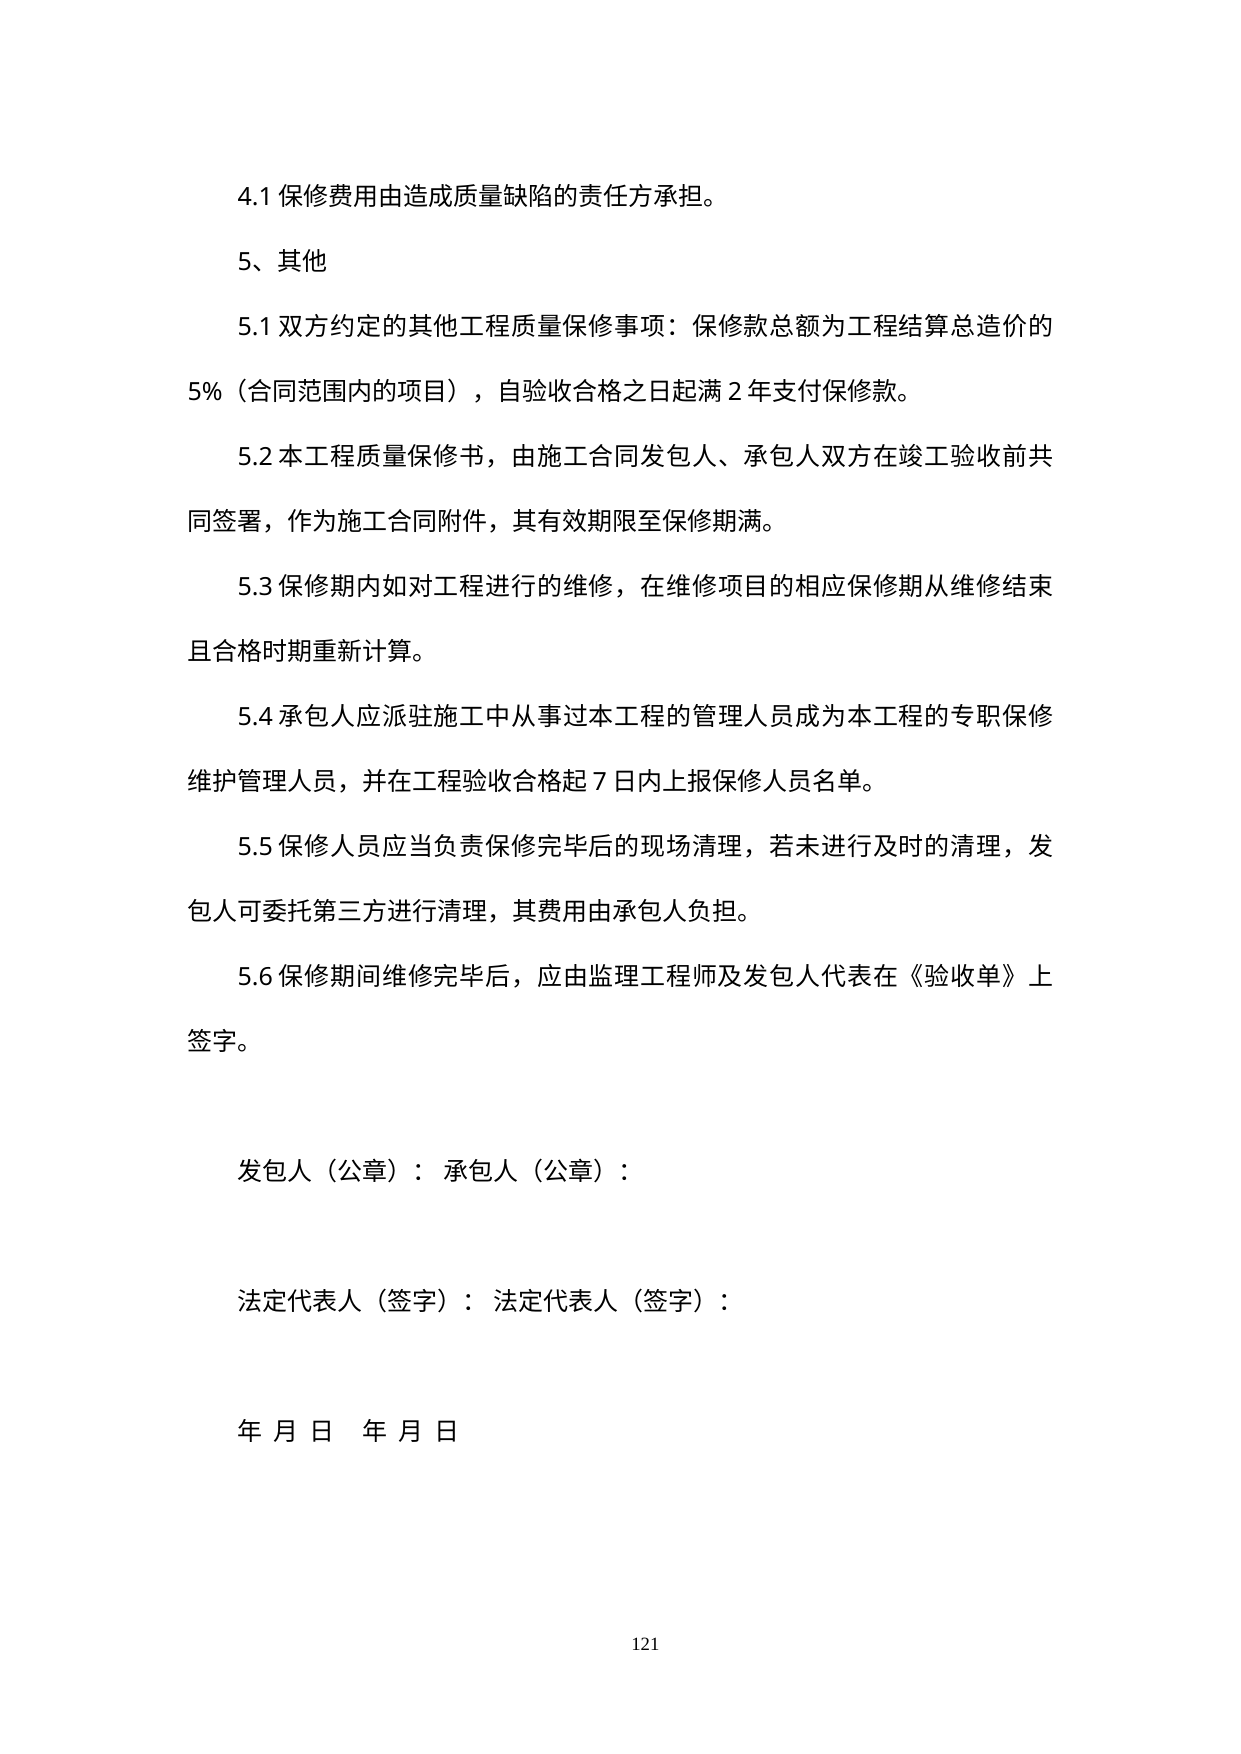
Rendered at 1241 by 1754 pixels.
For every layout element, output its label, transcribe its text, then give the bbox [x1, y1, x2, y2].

text 法定代表人（签字）： 法定代表人（签字）： [187, 1267, 1053, 1332]
text 5.5保修人员应当负责保修完毕后的现场清理，若未进行及时的清理，发包人可委托第三方进行清理，其费用由承包人负担。 [187, 812, 1053, 942]
text 5.4承包人应派驻施工中从事过本工程的管理人员成为本工程的专职保修维护管理人员，并在工程验收合格起7日内上报保修人员名单。 [187, 682, 1053, 812]
text 发包人（公章）： 承包人（公章）： [187, 1137, 1053, 1202]
text 5、其他 [187, 227, 1053, 292]
text 4.1保修费用由造成质量缺陷的责任方承担。 [187, 162, 1053, 227]
text 年 月 日 年 月 日 [187, 1397, 1053, 1462]
text 5.1双方约定的其他工程质量保修事项：保修款总额为工程结算总造价的5%（合同范围内的项目），自验收合格之日起满2年支付保修款。 [187, 292, 1053, 422]
text 5.3保修期内如对工程进行的维修，在维修项目的相应保修期从维修结束且合格时期重新计算。 [187, 552, 1053, 682]
text 5.6保修期间维修完毕后，应由监理工程师及发包人代表在《验收单》上签字。 [187, 942, 1053, 1072]
text 5.2本工程质量保修书，由施工合同发包人、承包人双方在竣工验收前共同签署，作为施工合同附件，其有效期限至保修期满。 [187, 422, 1053, 552]
